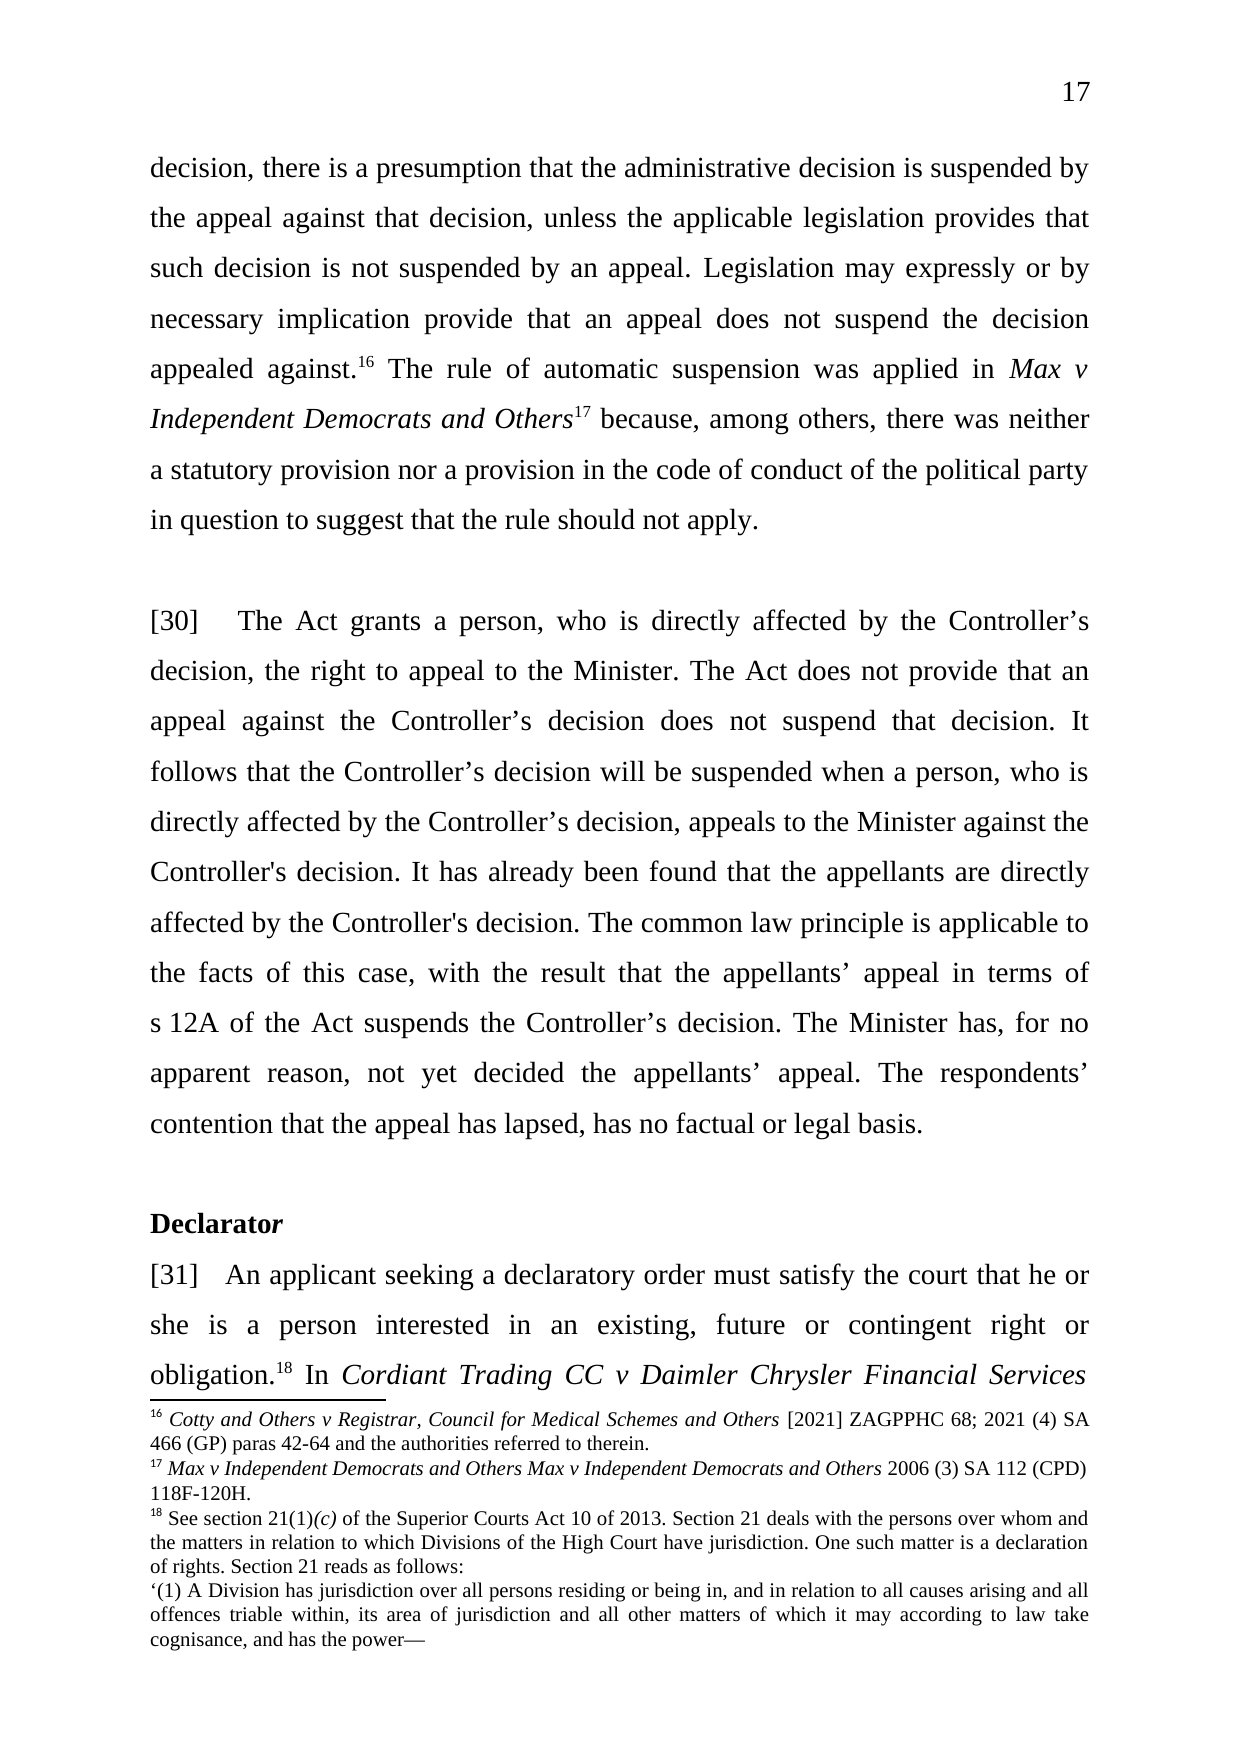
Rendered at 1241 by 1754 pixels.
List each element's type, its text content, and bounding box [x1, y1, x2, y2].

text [150, 1257, 1090, 1391]
text [30] The Act grants a person, who is directly affected by the Controller’s decision, the right to appeal to the Minister. The Act does not provide that an appeal against the Controller’s decision does not suspend that decision. It follows that the Controller’s decision will be suspended when a person, who is directly affected by the Controller’s decision, appeals to the Minister against the Controller's decision. It has already been found that the appellants are directly affected by the Controller's decision. The common law principle is applicable to the facts of this case, with the result that the appellants’ appeal in terms of s 12A of the Act suspends the Controller’s decision. The Minister has, for no apparent reason, not yet decided the appellants’ appeal. The respondents’ contention that the appeal has lapsed, has no factual or legal basis. [150, 603, 1090, 1139]
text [150, 150, 1090, 536]
text Declarator [150, 1207, 1090, 1240]
